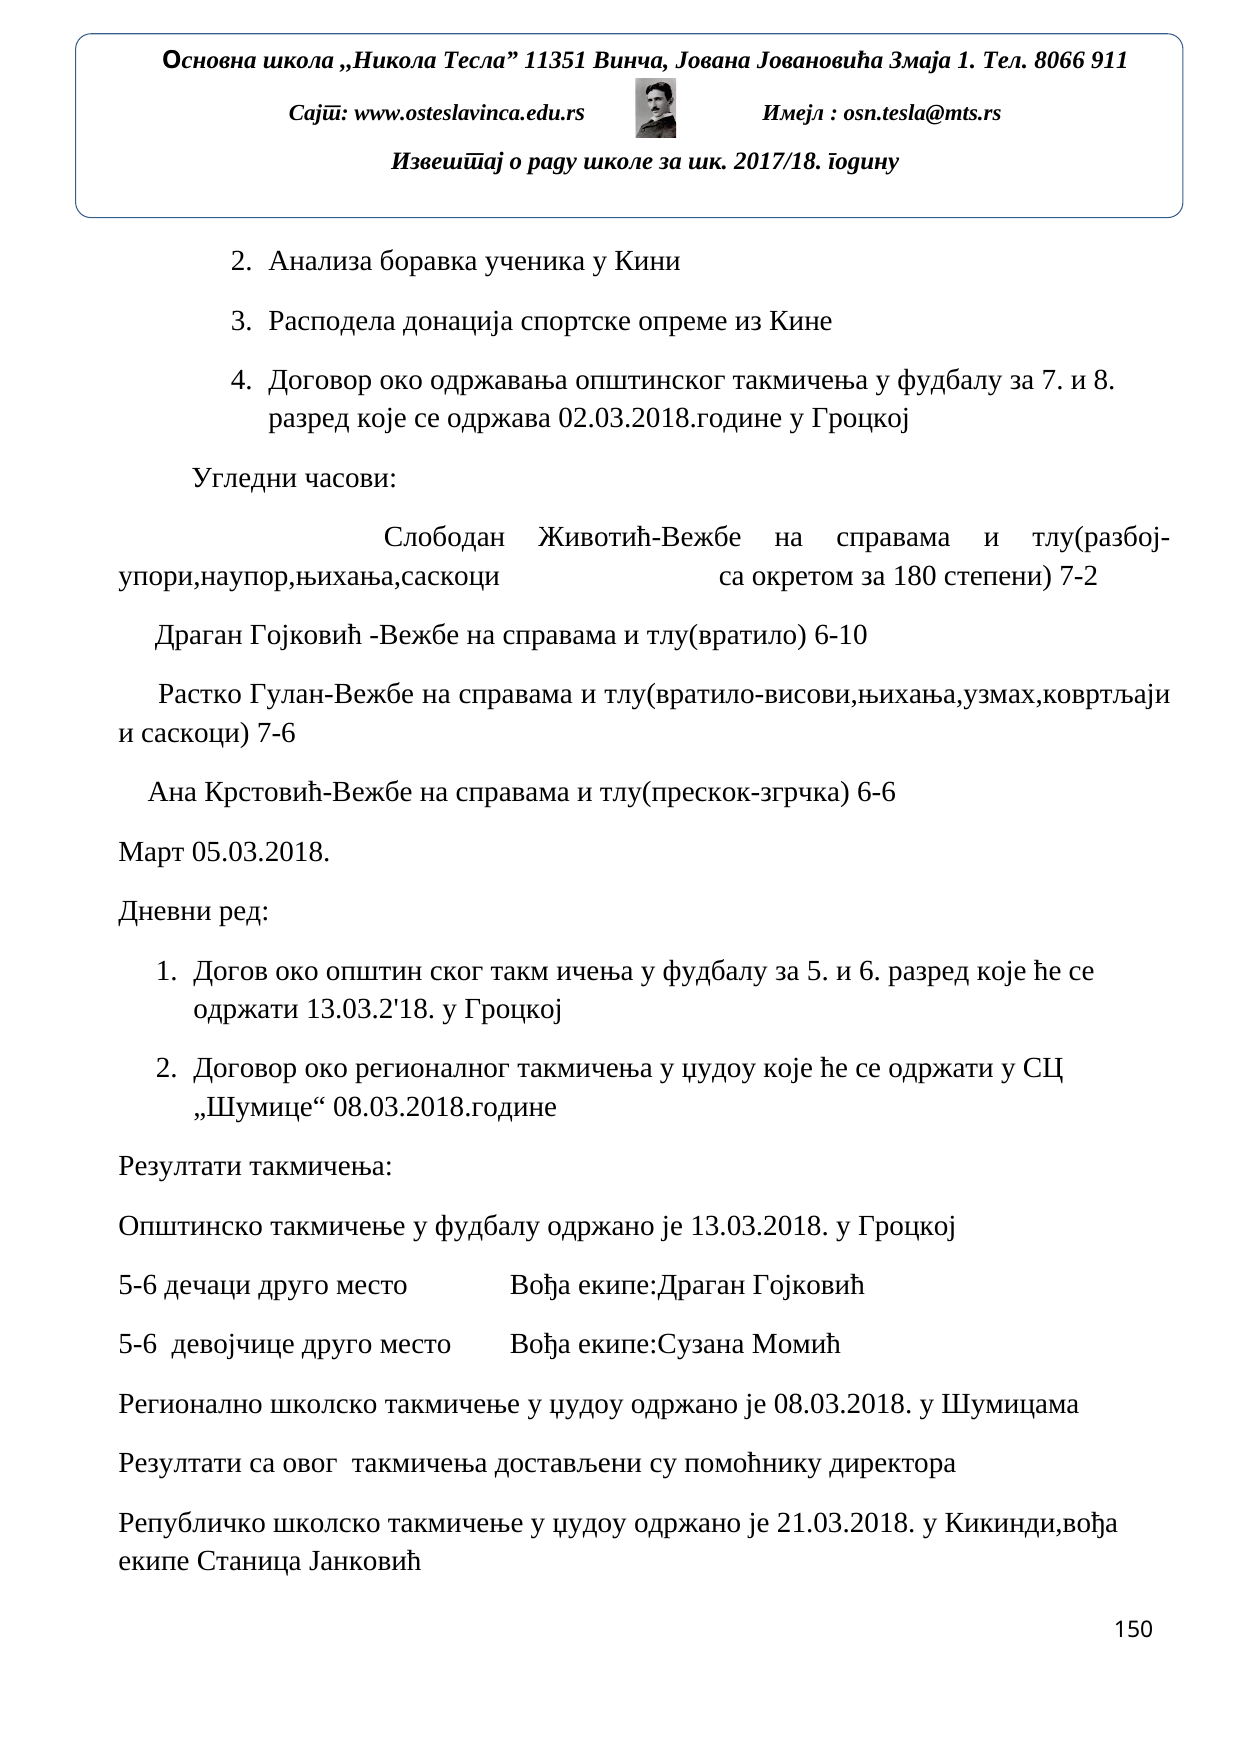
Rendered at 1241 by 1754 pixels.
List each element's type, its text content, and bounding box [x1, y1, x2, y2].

text Март 05.03.2018. [118, 834, 1172, 867]
text Ана Крстовић-Вежбе на справама и тлу(прескок-згрчка) 6-6 [118, 774, 1172, 808]
text Општинско такмичење у фудбалу одржано је 13.03.2018. у Гроцкој [118, 1208, 1172, 1241]
text 5-6 дечаци друго место Вођа екипе:Драган Гојковић [118, 1267, 1172, 1301]
list Договор око одржавања општинског такмичења у фудбалу за 7. и 8. разред које се одржава 02.03.2018.године у Гроцкој [231, 362, 1172, 434]
text Републичко школско такмичење у џудоу одржано је 21.03.2018. у Кикинди,вођа екипе Станица Јанковић [118, 1505, 1172, 1577]
picture [635, 78, 677, 138]
list Договор око регионалног такмичења у џудоу које ће се одржати у СЦ „Шумице“ 08.03.2018.године [156, 1051, 1172, 1123]
text Резултати такмичења: [118, 1148, 1172, 1182]
list Анализа боравка ученика у Кини [231, 243, 1172, 277]
text Растко Гулан-Вежбе на справама и тлу(вратило-висови,њихања,узмах,ковртљаји и саскоци) 7-6 [118, 677, 1172, 749]
text Угледни часови: [118, 460, 1172, 493]
text 5-6 девојчице друго место Вођа екипе:Сузана Момић [118, 1327, 1172, 1360]
text Дневни ред: [118, 893, 1172, 927]
text Резултати са овог такмичења достављени су помоћнику директора [118, 1445, 1172, 1479]
list Догов око општин ског такм ичења у фудбалу за 5. и 6. разред које ће се одржати 13.03.2'18. у Гроцкој [156, 953, 1172, 1025]
list Расподела донација спортске опреме из Кине [231, 303, 1172, 336]
text Слободан Животић-Вежбе на справама и тлу(разбој-упори,наупор,њихања,саскоци са окретом за 180 степени) 7-2 [118, 519, 1172, 591]
text Регионално школско такмичење у џудоу одржано је 08.03.2018. у Шумицама [118, 1386, 1172, 1419]
text Драган Гојковић -Вежбе на справама и тлу(вратило) 6-10 [118, 617, 1172, 651]
